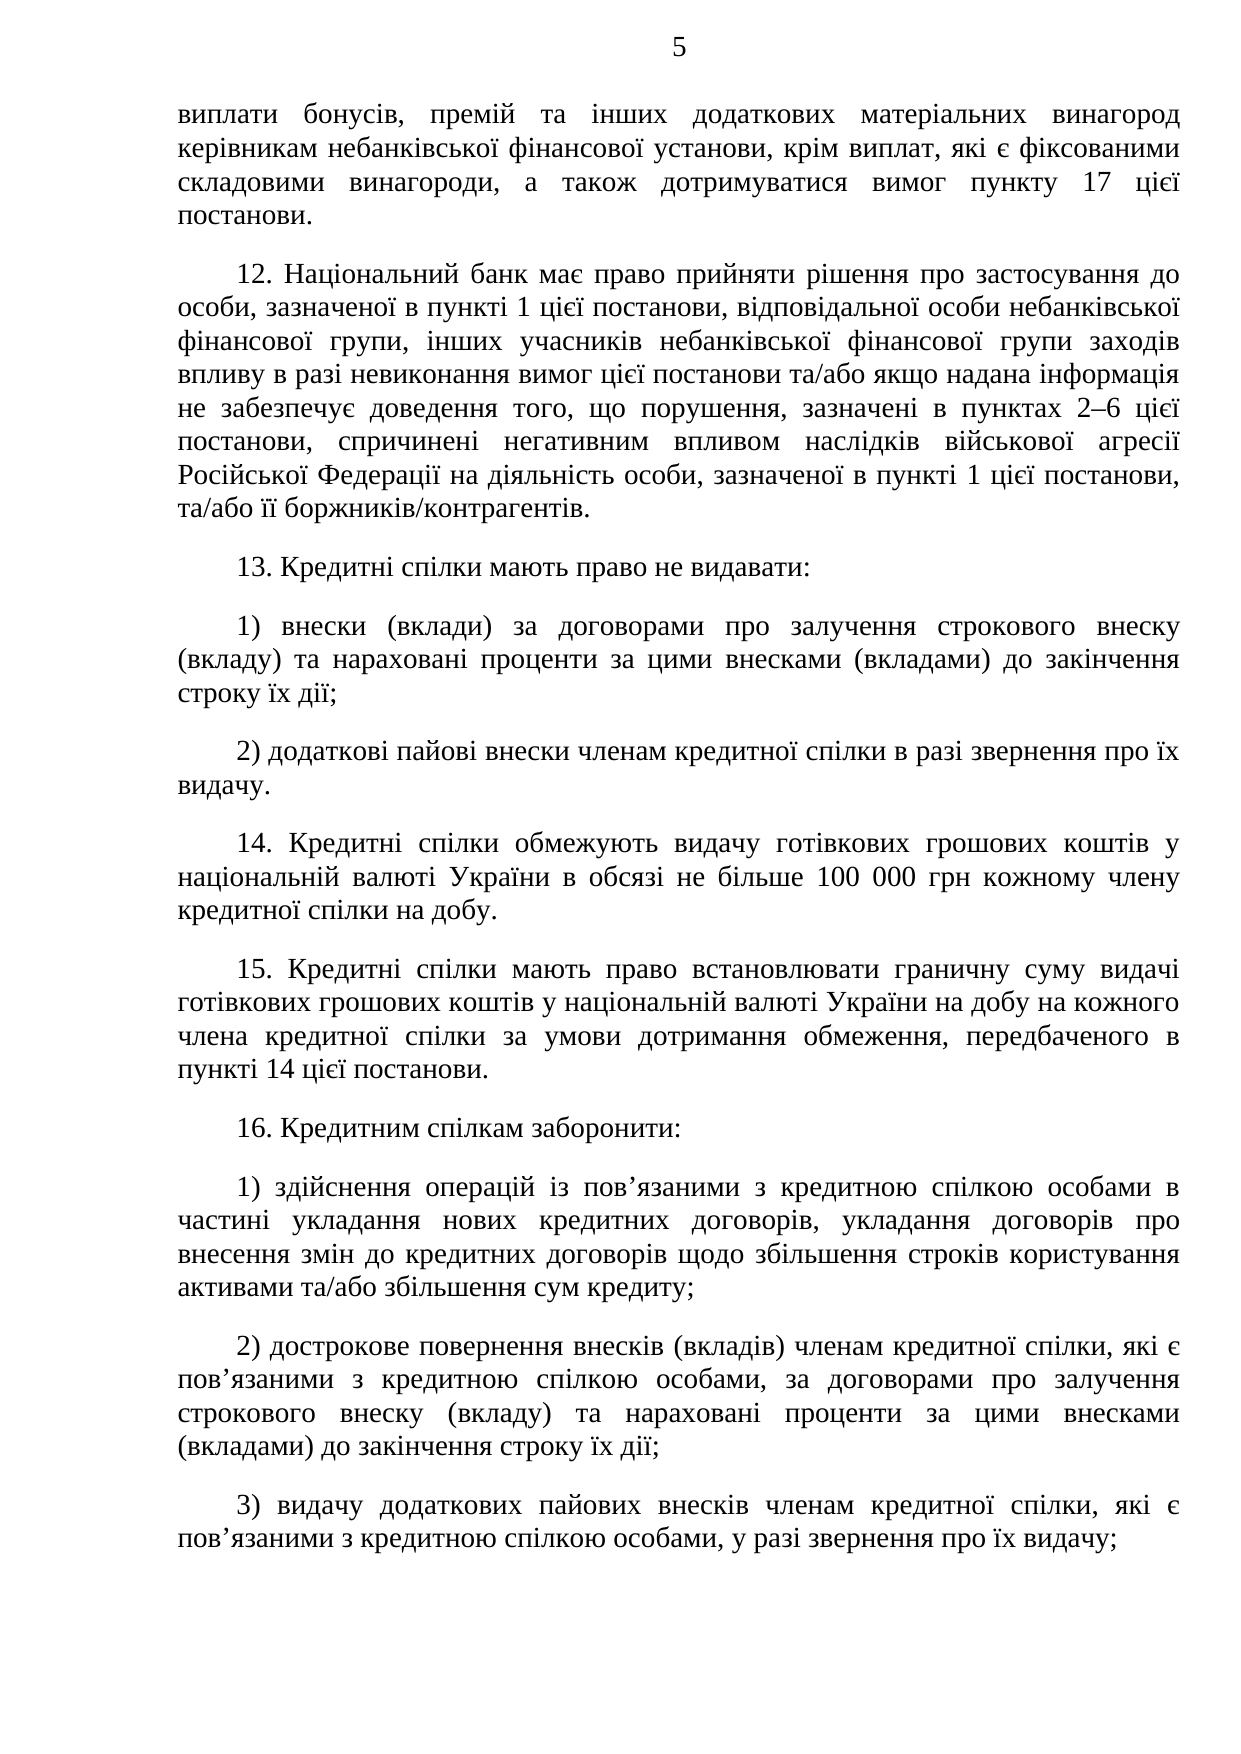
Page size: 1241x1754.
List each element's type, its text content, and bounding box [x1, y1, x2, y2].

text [177, 97, 1181, 231]
text 12. Національний банк має право прийняти рішення про застосування до особи, зазначеної в пункті 1 цієї постанови, відповідальної особи небанківської фінансової групи, інших учасників небанківської фінансової групи заходів впливу в разі невиконання вимог цієї постанови та/або якщо надана інформація не забезпечує доведення того, що порушення, зазначені в пунктах 2–6 цієї постанови, спричинені негативним впливом наслідків військової агресії Російської Федерації на діяльність особи, зазначеної в пункті 1 цієї постанови, та/або її боржників/контрагентів. [177, 256, 1181, 524]
text 2) додаткові пайові внески членам кредитної спілки в разі звернення про їх видачу. [177, 733, 1181, 800]
text 3) видачу додаткових пайових внесків членам кредитної спілки, які є пов’язаними з кредитною спілкою особами, у разі звернення про їх видачу; [177, 1487, 1181, 1554]
text 2) дострокове повернення внесків (вкладів) членам кредитної спілки, які є пов’язаними з кредитною спілкою особами, за договорами про залучення строкового внеску (вкладу) та нараховані проценти за цими внесками (вкладами) до закінчення строку їх дії; [177, 1328, 1181, 1462]
text 15. Кредитні спілки мають право встановлювати граничну суму видачі готівкових грошових коштів у національній валюті України на добу на кожного члена кредитної спілки за умови дотримання обмеження, передбаченого в пункті 14 цієї постанови. [177, 951, 1181, 1085]
text 1) здійснення операцій із пов’язаними з кредитною спілкою особами в частині укладання нових кредитних договорів, укладання договорів про внесення змін до кредитних договорів щодо збільшення строків користування активами та/або збільшення сум кредиту; [177, 1169, 1181, 1303]
text 16. Кредитним спілкам заборонити: [177, 1110, 1181, 1144]
text 13. Кредитні спілки мають право не видавати: [177, 549, 1181, 583]
text 14. Кредитні спілки обмежують видачу готівкових грошових коштів у національній валюті України в обсязі не більше 100 000 грн кожному члену кредитної спілки на добу. [177, 825, 1181, 926]
text 1) внески (вклади) за договорами про залучення строкового внеску (вкладу) та нараховані проценти за цими внесками (вкладами) до закінчення строку їх дії; [177, 608, 1181, 708]
